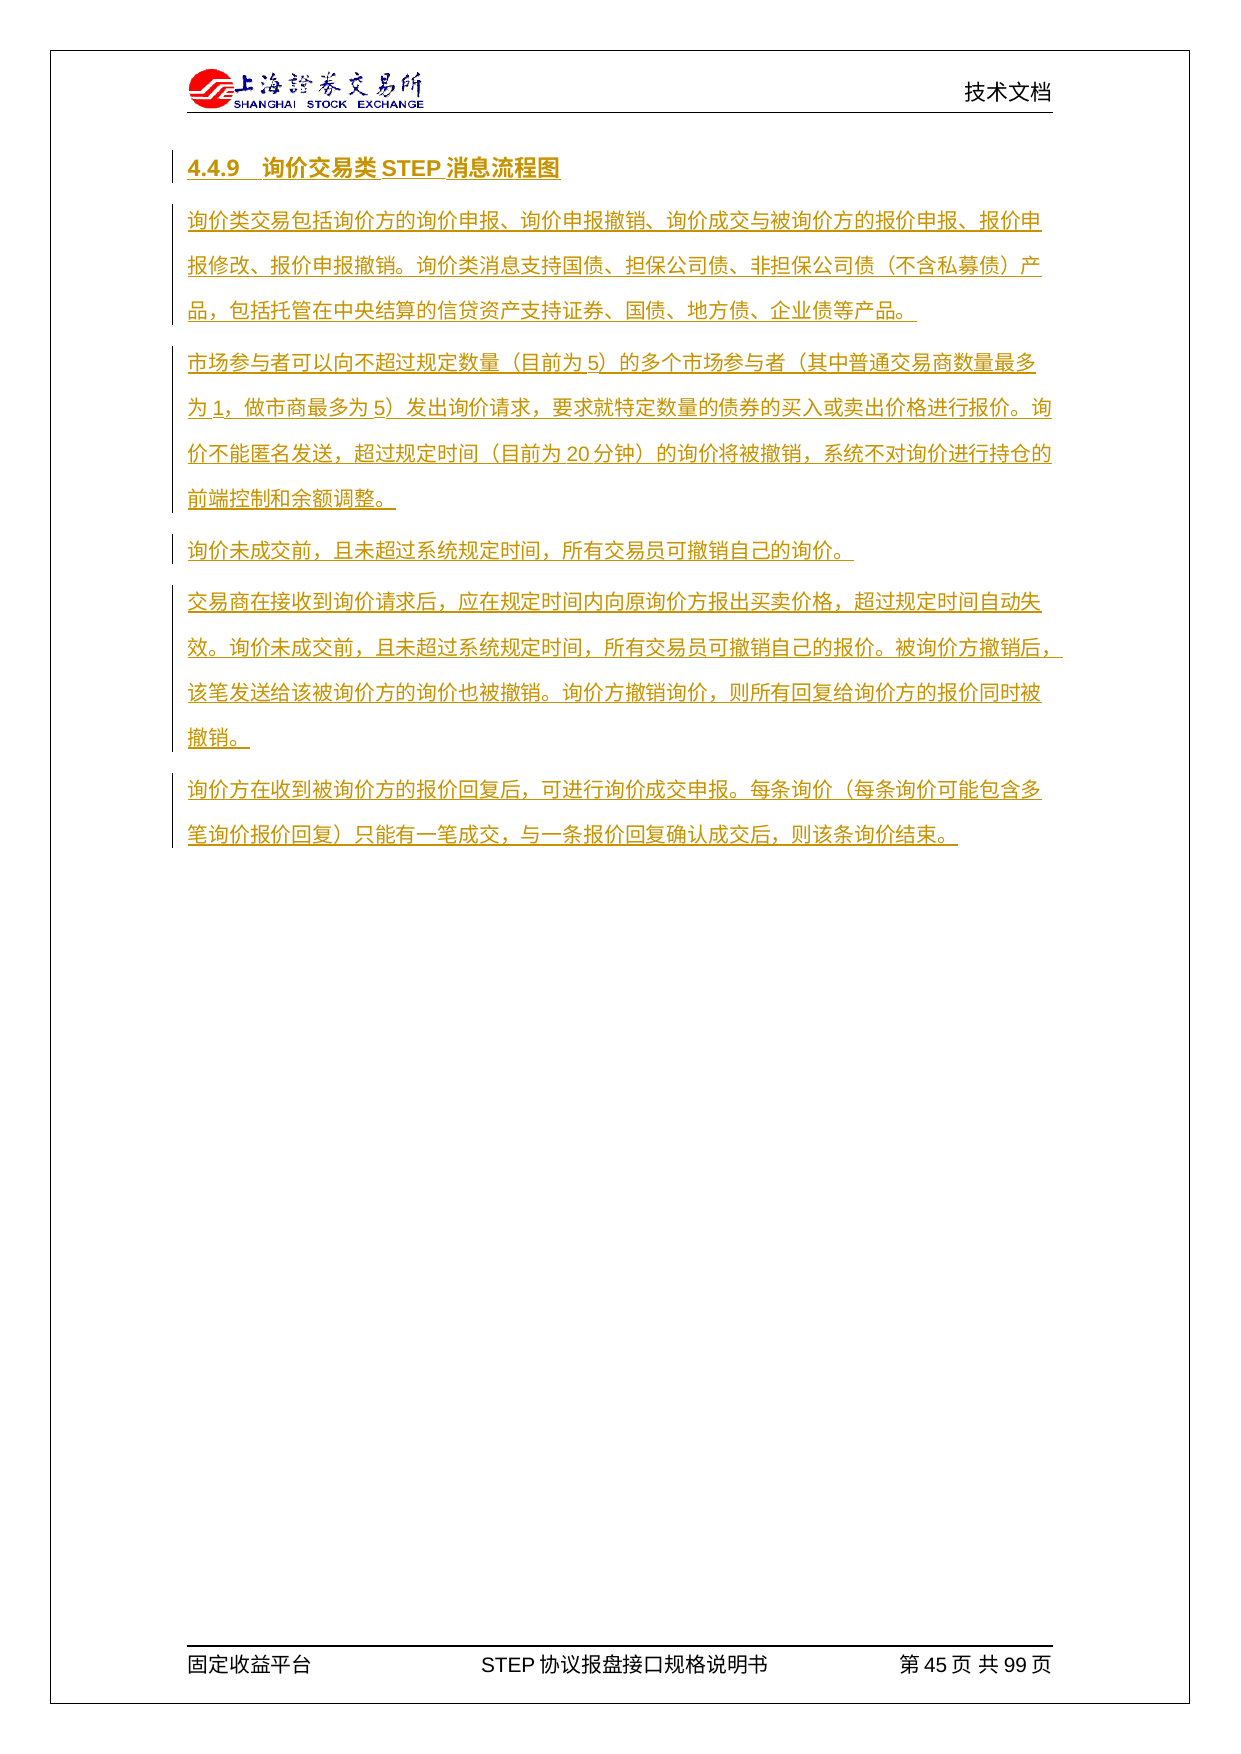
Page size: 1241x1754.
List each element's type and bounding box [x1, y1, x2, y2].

picture [187, 69, 424, 109]
